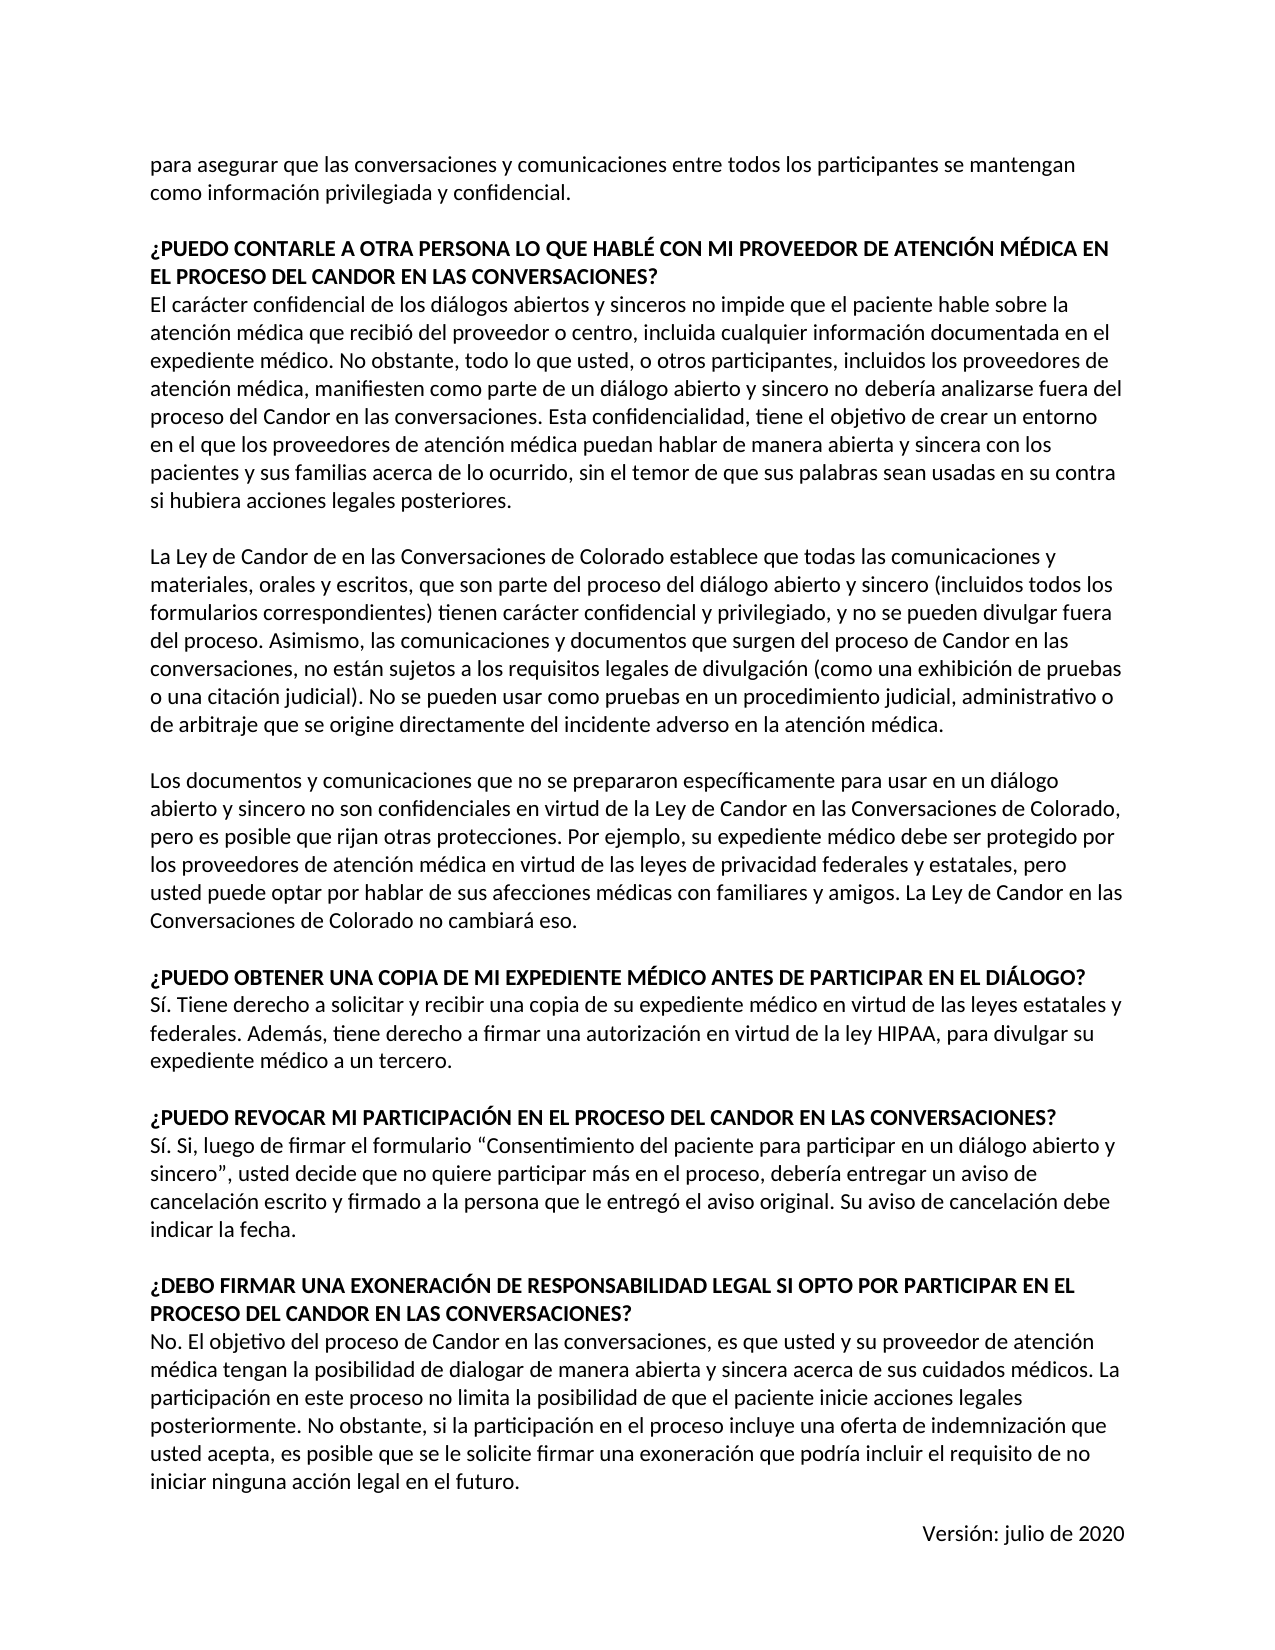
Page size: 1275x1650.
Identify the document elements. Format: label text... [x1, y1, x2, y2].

text ¿PUEDO REVOCAR MI PARTICIPACIÓN EN EL PROCESO DEL CANDOR EN LAS CONVERSACIONES? [150, 1103, 1125, 1131]
text ¿PUEDO CONTARLE A OTRA PERSONA LO QUE HABLÉ CON MI PROVEEDOR DE ATENCIÓN MÉDICA EN EL PROCESO DEL CANDOR EN LAS CONVERSACIONES? [150, 234, 1125, 290]
text Sí. Tiene derecho a solicitar y recibir una copia de su expediente médico en virtud de las leyes estatales y federales. Además, tiene derecho a firmar una autorización en virtud de la ley HIPAA, para divulgar su expediente médico a un tercero. [150, 991, 1125, 1075]
text La Ley de Candor de en las Conversaciones de Colorado establece que todas las comunicaciones y materiales, orales y escritos, que son parte del proceso del diálogo abierto y sincero (incluidos todos los formularios correspondientes) tienen carácter confidencial y privilegiado, y no se pueden divulgar fuera del proceso. Asimismo, las comunicaciones y documentos que surgen del proceso de Candor en las conversaciones, no están sujetos a los requisitos legales de divulgación (como una exhibición de pruebas o una citación judicial). No se pueden usar como pruebas en un procedimiento judicial, administrativo o de arbitraje que se origine directamente del incidente adverso en la atención médica. [150, 542, 1125, 738]
text ¿DEBO FIRMAR UNA EXONERACIÓN DE RESPONSABILIDAD LEGAL SI OPTO POR PARTICIPAR EN EL PROCESO DEL CANDOR EN LAS CONVERSACIONES? [150, 1271, 1125, 1327]
text No. El objetivo del proceso de Candor en las conversaciones, es que usted y su proveedor de atención médica tengan la posibilidad de dialogar de manera abierta y sincera acerca de sus cuidados médicos. La participación en este proceso no limita la posibilidad de que el paciente inicie acciones legales posteriormente. No obstante, si la participación en el proceso incluye una oferta de indemnización que usted acepta, es posible que se le solicite firmar una exoneración que podría incluir el requisito de no iniciar ninguna acción legal en el futuro. [150, 1327, 1125, 1495]
text Los documentos y comunicaciones que no se prepararon específicamente para usar en un diálogo abierto y sincero no son confidenciales en virtud de la Ley de Candor en las Conversaciones de Colorado, pero es posible que rijan otras protecciones. Por ejemplo, su expediente médico debe ser protegido por los proveedores de atención médica en virtud de las leyes de privacidad federales y estatales, pero usted puede optar por hablar de sus afecciones médicas con familiares y amigos. La Ley de Candor en las Conversaciones de Colorado no cambiará eso. [150, 766, 1125, 934]
text ¿PUEDO OBTENER UNA COPIA DE MI EXPEDIENTE MÉDICO ANTES DE PARTICIPAR EN EL DIÁLOGO? [150, 963, 1125, 991]
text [150, 150, 1125, 206]
text Sí. Si, luego de firmar el formulario “Consentimiento del paciente para participar en un diálogo abierto y sincero”, usted decide que no quiere participar más en el proceso, debería entregar un aviso de cancelación escrito y firmado a la persona que le entregó el aviso original. Su aviso de cancelación debe indicar la fecha. [150, 1131, 1125, 1243]
text El carácter confidencial de los diálogos abiertos y sinceros no impide que el paciente hable sobre la atención médica que recibió del proveedor o centro, incluida cualquier información documentada en el expediente médico. No obstante, todo lo que usted, o otros participantes, incluidos los proveedores de atención médica, manifiesten como parte de un diálogo abierto y sincero no debería analizarse fuera del proceso del Candor en las conversaciones. Esta confidencialidad, tiene el objetivo de crear un entorno en el que los proveedores de atención médica puedan hablar de manera abierta y sincera con los pacientes y sus familias acerca de lo ocurrido, sin el temor de que sus palabras sean usadas en su contra si hubiera acciones legales posteriores. [150, 290, 1125, 514]
